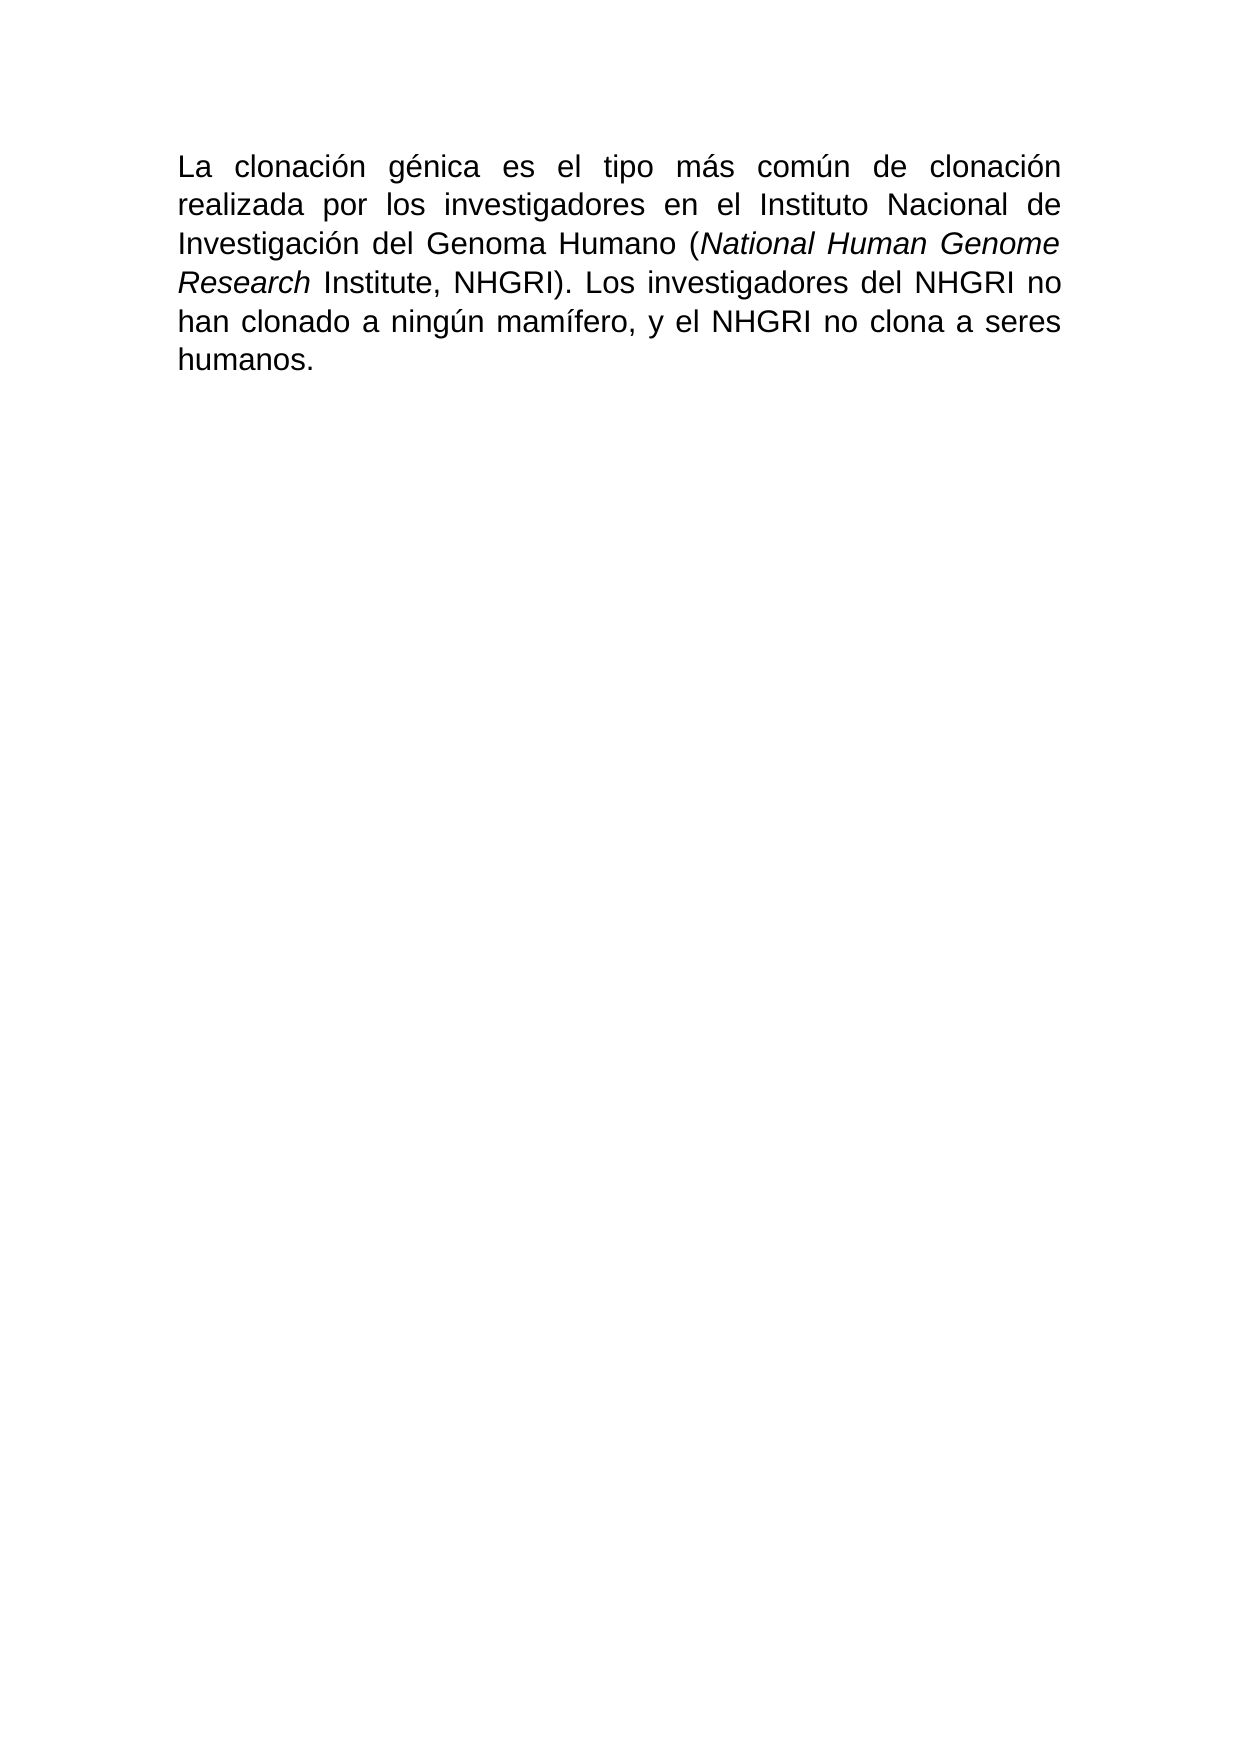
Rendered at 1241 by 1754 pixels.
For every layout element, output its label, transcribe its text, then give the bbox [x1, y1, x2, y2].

text La clonación génica es el tipo más común de clonación realizada por los investigadores en el Instituto Nacional de Investigación del Genoma Humano (National Human Genome Research Institute, NHGRI). Los investigadores del NHGRI no han clonado a ningún mamífero, y el NHGRI no clona a seres humanos. [177, 338, 1063, 377]
text La clonación génica es el tipo más común de clonación realizada por los investigadores en el Instituto Nacional de Investigación del Genoma Humano (National Human Genome Research Institute, NHGRI). Los investigadores del NHGRI no han clonado a ningún mamífero, y el NHGRI no clona a seres humanos. [177, 222, 1063, 264]
